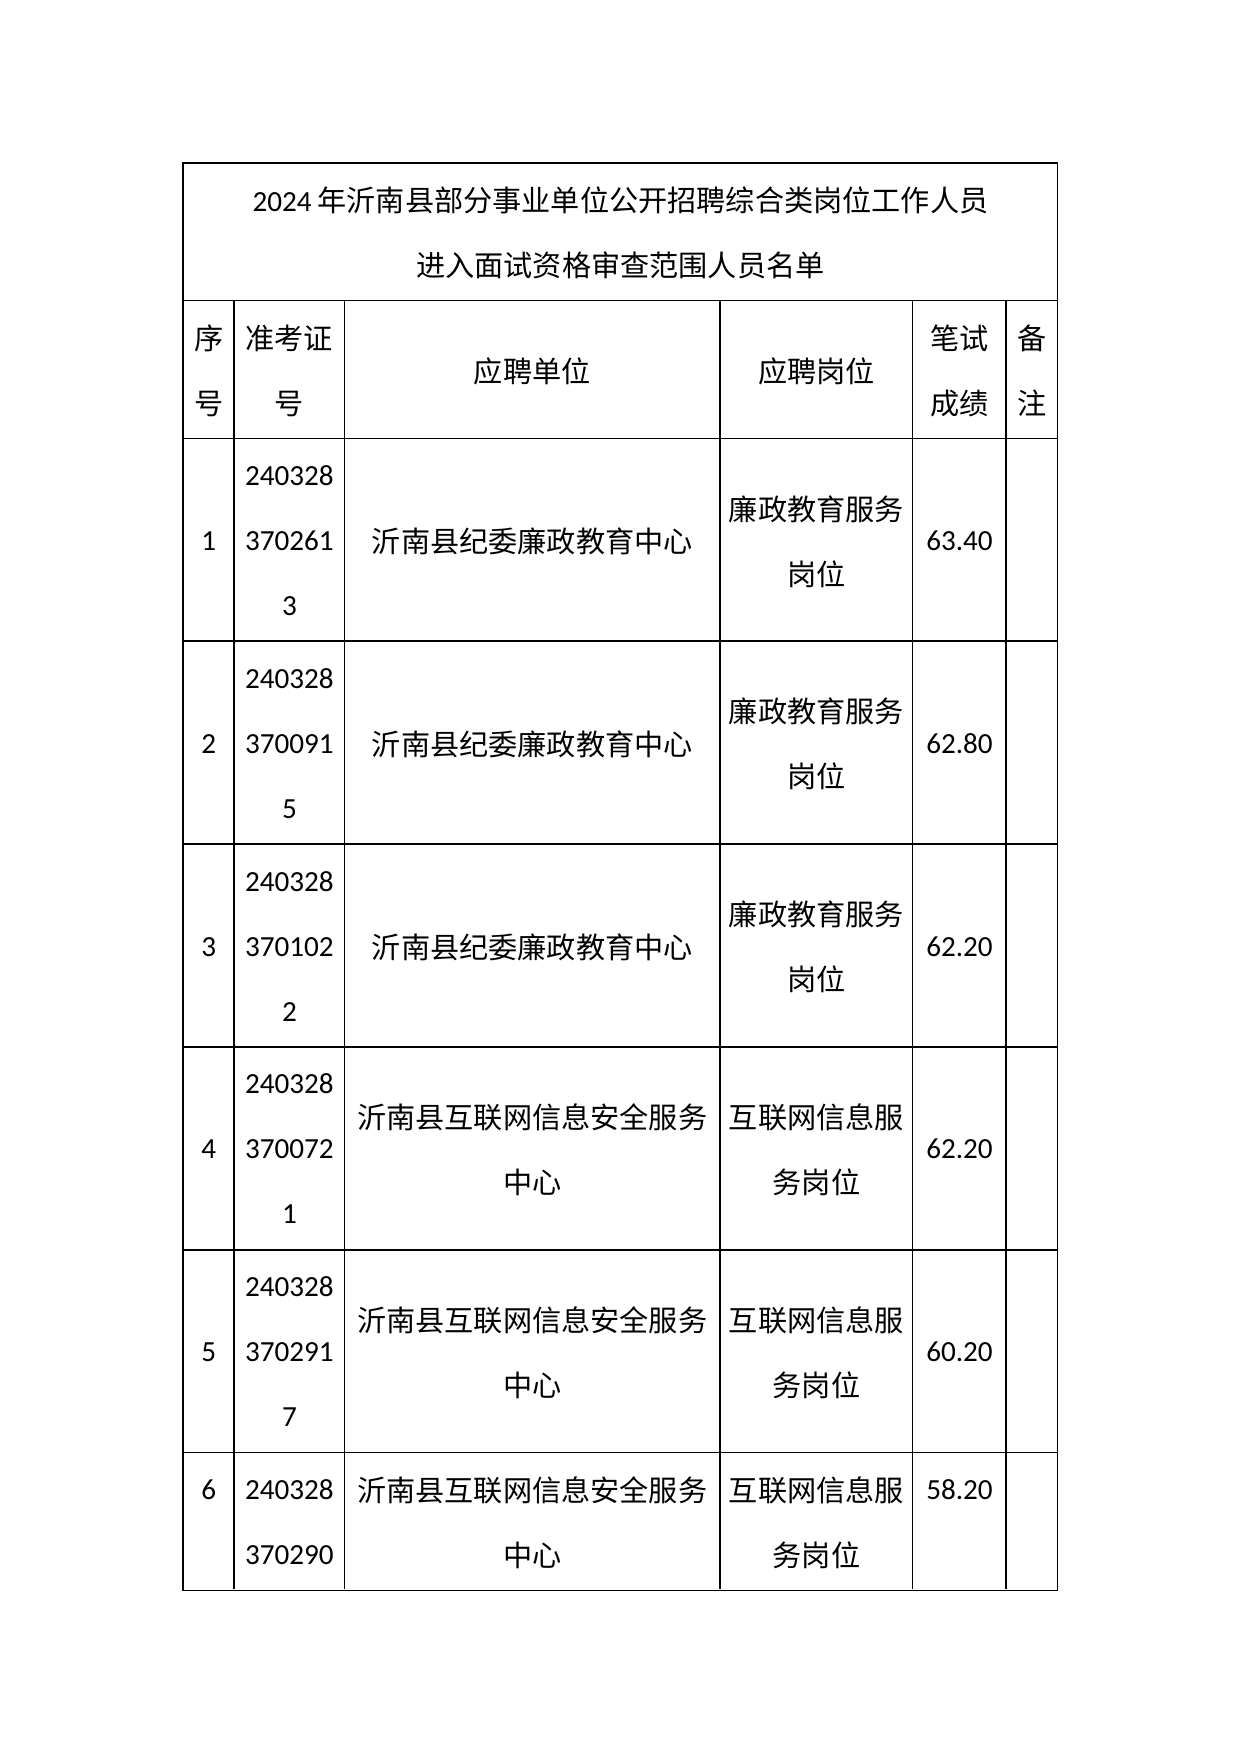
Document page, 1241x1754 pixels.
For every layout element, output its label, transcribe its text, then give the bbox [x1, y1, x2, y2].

table_cell [1007, 1048, 1057, 1249]
table_cell [1007, 1251, 1057, 1452]
table_cell 62.20 [913, 1048, 1005, 1249]
table_cell 1 [184, 439, 233, 640]
table_header 2024年沂南县部分事业单位公开招聘综合类岗位工作人员 进入面试资格审查范围人员名单 [184, 164, 1057, 300]
table_cell 序号 [184, 301, 233, 438]
table_cell 备注 [1007, 301, 1057, 438]
table_cell 沂南县纪委廉政教育中心 [345, 845, 719, 1046]
table_cell 互联网信息服务岗位 [721, 1048, 912, 1249]
table_cell 62.80 [913, 642, 1005, 843]
table_cell 廉政教育服务岗位 [721, 845, 912, 1046]
table_cell 准考证号 [235, 301, 344, 438]
table_cell [1007, 642, 1057, 843]
table_cell 2403283702917 [235, 1251, 344, 1452]
table_cell [1007, 1453, 1057, 1589]
table_cell 5 [184, 1251, 233, 1452]
table_cell 沂南县纪委廉政教育中心 [345, 439, 719, 640]
table_cell 互联网信息服务岗位 [721, 1251, 912, 1452]
table_cell 2403283701022 [235, 845, 344, 1046]
table_cell 4 [184, 1048, 233, 1249]
table_cell 应聘岗位 [721, 301, 912, 438]
table_cell 6 [184, 1453, 233, 1589]
table_cell [1007, 439, 1057, 640]
table_cell 2403283700721 [235, 1048, 344, 1249]
table_cell 58.20 [913, 1453, 1005, 1589]
table_cell 廉政教育服务岗位 [721, 642, 912, 843]
table_cell 60.20 [913, 1251, 1005, 1452]
table_cell 沂南县互联网信息安全服务中心 [345, 1453, 719, 1589]
table_cell 应聘单位 [345, 301, 719, 438]
table_cell 廉政教育服务岗位 [721, 439, 912, 640]
table_cell 沂南县纪委廉政教育中心 [345, 642, 719, 843]
table_cell 沂南县互联网信息安全服务中心 [345, 1251, 719, 1452]
table_cell 63.40 [913, 439, 1005, 640]
table_cell 笔试成绩 [913, 301, 1005, 438]
table_cell 2403283702907 [235, 1453, 344, 1589]
table_cell 2 [184, 642, 233, 843]
table_cell 62.20 [913, 845, 1005, 1046]
table_cell 3 [184, 845, 233, 1046]
table_cell 互联网信息服务岗位 [721, 1453, 912, 1589]
table_cell 2403283700915 [235, 642, 344, 843]
table_cell 2403283702613 [235, 439, 344, 640]
table_cell 沂南县互联网信息安全服务中心 [345, 1048, 719, 1249]
table_cell [1007, 845, 1057, 1046]
